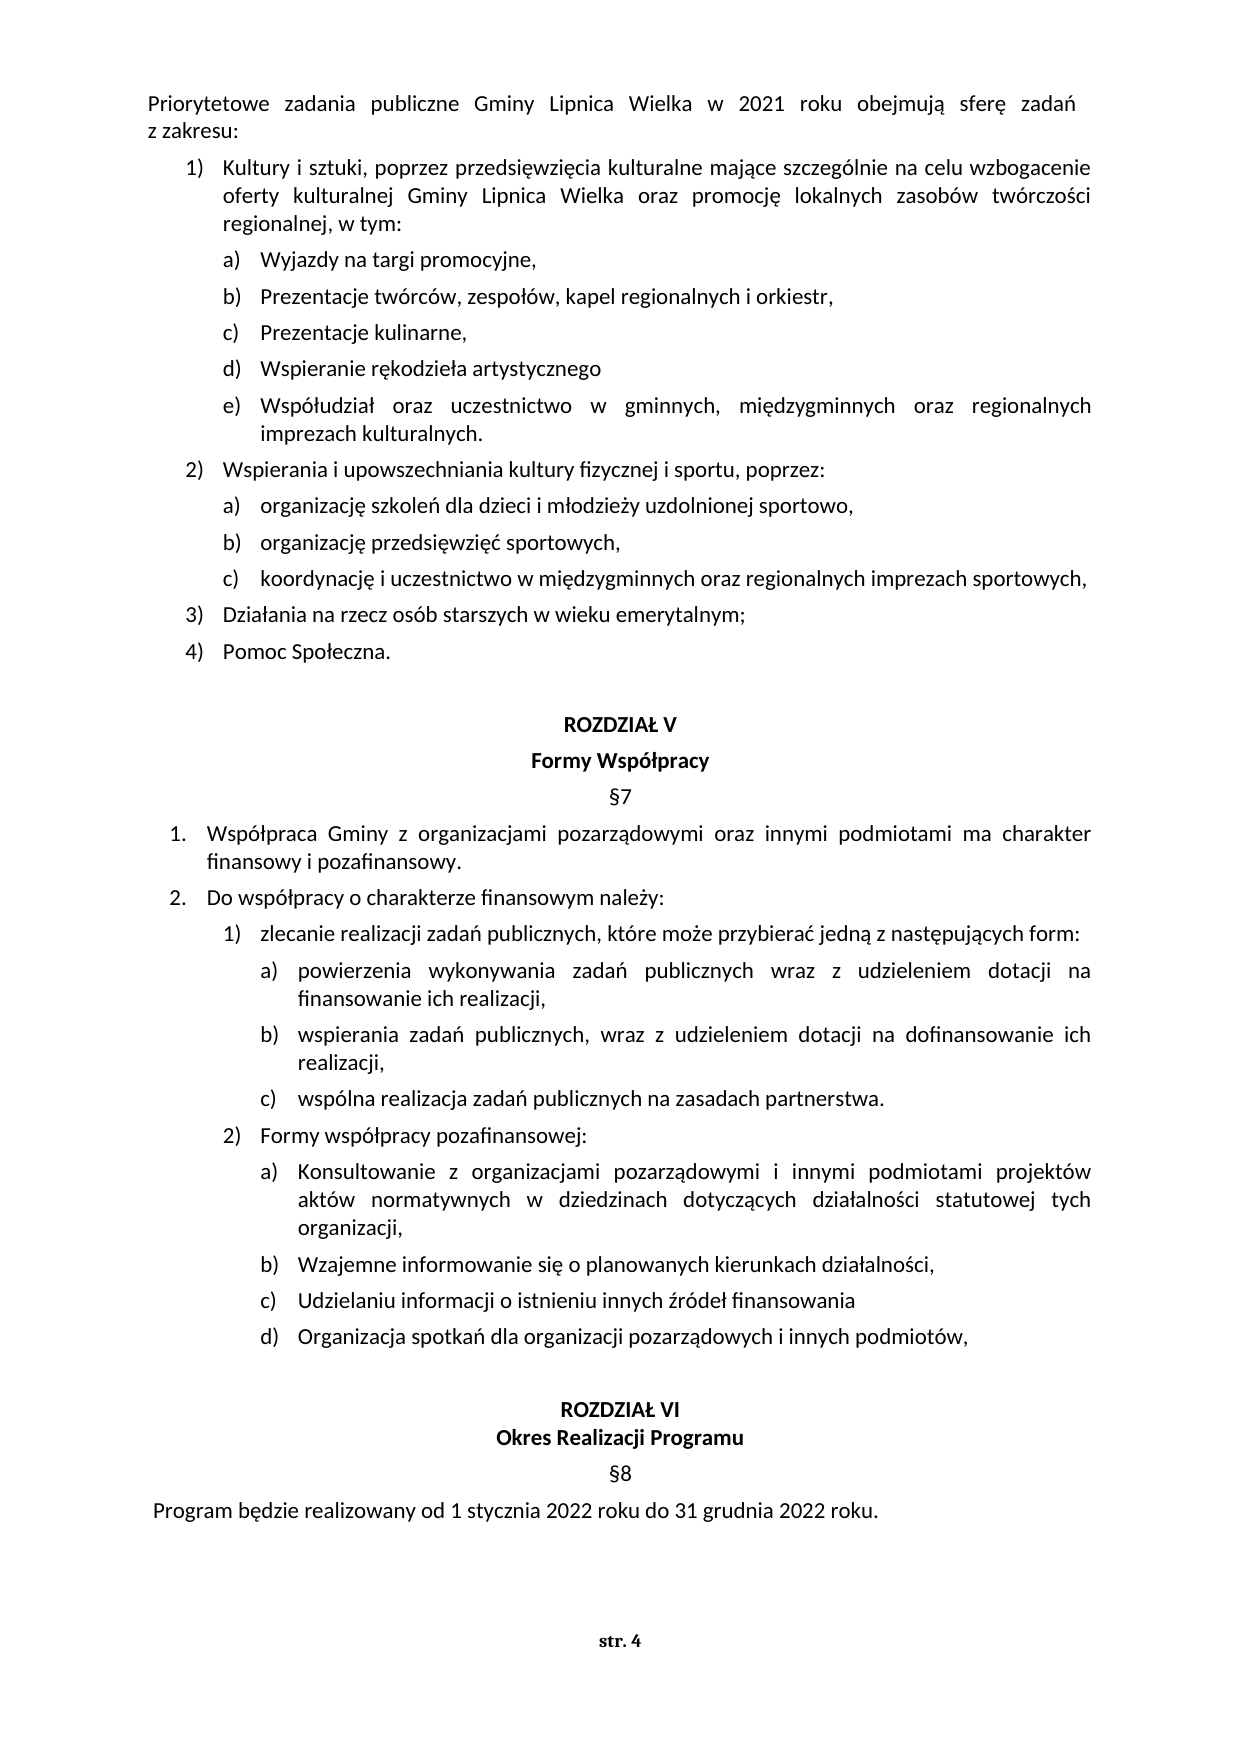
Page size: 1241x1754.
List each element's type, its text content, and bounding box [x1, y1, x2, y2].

list Działania na rzecz osób starszych w wieku emerytalnym; [185, 601, 1093, 629]
list zlecanie realizacji zadań publicznych, które może przybierać jedną z następujących form: [223, 919, 1093, 947]
text Formy Współpracy [148, 746, 1093, 774]
text Program będzie realizowany od 1 stycznia 2022 roku do 31 grudnia 2022 roku. [148, 1496, 1093, 1524]
list Prezentacje twórców, zespołów, kapel regionalnych i orkiestr, [223, 282, 1093, 310]
text ROZDZIAŁ V [148, 710, 1093, 738]
list organizację przedsięwzięć sportowych, [223, 528, 1093, 556]
list Wspieranie rękodzieła artystycznego [223, 354, 1093, 382]
list wspólna realizacja zadań publicznych na zasadach partnerstwa. [260, 1084, 1093, 1113]
list Wspierania i upowszechniania kultury fizycznej i sportu, poprzez: [185, 455, 1093, 483]
text §8 [148, 1459, 1093, 1487]
text ROZDZIAŁ VI Okres Realizacji Programu [148, 1395, 1093, 1451]
list Konsultowanie z organizacjami pozarządowymi i innymi podmiotami projektów aktów normatywnych w dziedzinach dotyczących działalności statutowej tych organizacji, [260, 1157, 1093, 1241]
list Współudział oraz uczestnictwo w gminnych, międzygminnych oraz regionalnych imprezach kulturalnych. [223, 391, 1093, 447]
text §7 [148, 782, 1093, 810]
list Formy współpracy pozafinansowej: [223, 1121, 1093, 1149]
list Wyjazdy na targi promocyjne, [223, 245, 1093, 273]
list Wzajemne informowanie się o planowanych kierunkach działalności, [260, 1250, 1093, 1278]
list Organizacja spotkań dla organizacji pozarządowych i innych podmiotów, [260, 1322, 1093, 1350]
list Kultury i sztuki, poprzez przedsięwzięcia kulturalne mające szczególnie na celu wzbogacenie oferty kulturalnej Gminy Lipnica Wielka oraz promocję lokalnych zasobów twórczości regionalnej, w tym: [185, 153, 1093, 237]
list Współpraca Gminy z organizacjami pozarządowymi oraz innymi podmiotami ma charakter finansowy i pozafinansowy. [169, 819, 1093, 875]
list Do współpracy o charakterze finansowym należy: [169, 883, 1093, 911]
list Udzielaniu informacji o istnieniu innych źródeł finansowania [260, 1286, 1093, 1314]
list powierzenia wykonywania zadań publicznych wraz z udzieleniem dotacji na finansowanie ich realizacji, [260, 956, 1093, 1012]
text Priorytetowe zadania publiczne Gminy Lipnica Wielka w 2021 roku obejmują sferę zadań z zakresu: [148, 89, 1093, 145]
list wspierania zadań publicznych, wraz z udzieleniem dotacji na dofinansowanie ich realizacji, [260, 1020, 1093, 1076]
list koordynację i uczestnictwo w międzygminnych oraz regionalnych imprezach sportowych, [223, 564, 1093, 592]
list Pomoc Społeczna. [185, 637, 1093, 665]
list Prezentacje kulinarne, [223, 318, 1093, 346]
list organizację szkoleń dla dzieci i młodzieży uzdolnionej sportowo, [223, 492, 1093, 519]
